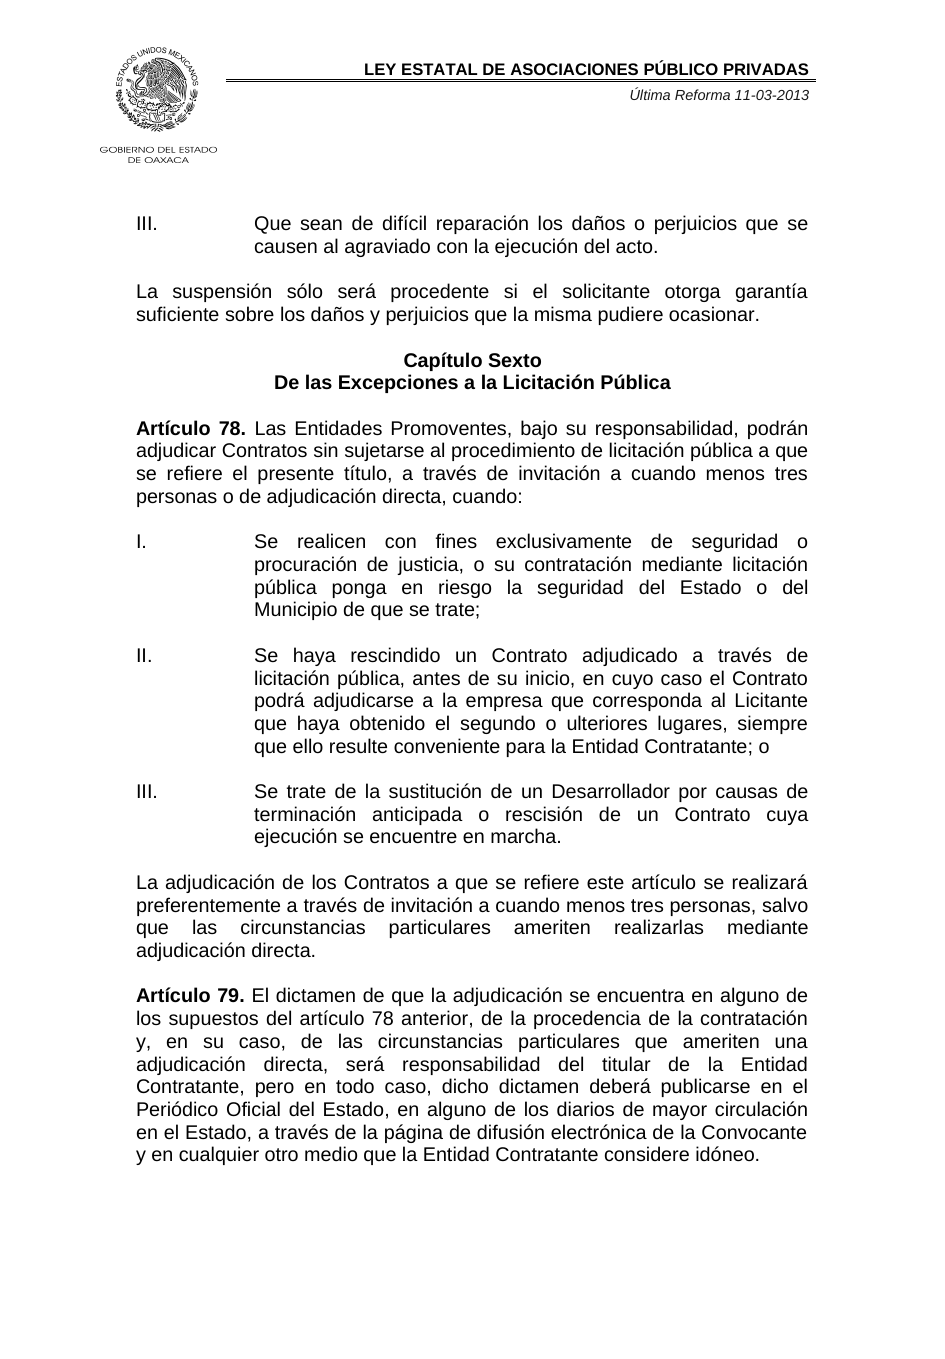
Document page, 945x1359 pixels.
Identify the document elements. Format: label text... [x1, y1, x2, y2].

text La adjudicación de los Contratos a que se refiere este artículo se realizará preferentemente a través de invitación a cuando menos tres personas, salvo que las circunstancias particulares ameriten realizarlas mediante adjudicación directa. [136, 871, 809, 962]
list Artículo 79. El dictamen de que la adjudicación se encuentra en alguno de los supuestos del artículo 78 anterior, de la procedencia de la contratación y, en su caso, de las circunstancias particulares que ameriten una adjudicación directa, será responsabilidad del titular de la Entidad Contratante, pero en todo caso, dicho dictamen deberá publicarse en el Periódico Oficial del Estado, en alguno de los diarios de mayor circulación en el Estado, a través de la página de difusión electrónica de la Convocante y en cualquier otro medio que la Entidad Contratante considere idóneo. [136, 984, 809, 1166]
picture [97, 44, 220, 166]
list Se realicen con fines exclusivamente de seguridad o procuración de justicia, o su contratación mediante licitación pública ponga en riesgo la seguridad del Estado o del Municipio de que se trate; [136, 530, 809, 621]
list Que sean de difícil reparación los daños o perjuicios que se causen al agraviado con la ejecución del acto. [136, 212, 809, 258]
text Capítulo Sexto De las Excepciones a la Licitación Pública [136, 348, 809, 394]
list Se trate de la sustitución de un Desarrollador por causas de terminación anticipada o rescisión de un Contrato cuya ejecución se encuentre en marcha. [136, 780, 809, 848]
list Se haya rescindido un Contrato adjudicado a través de licitación pública, antes de su inicio, en cuyo caso el Contrato podrá adjudicarse a la empresa que corresponda al Licitante que haya obtenido el segundo o ulteriores lugares, siempre que ello resulte conveniente para la Entidad Contratante; o [136, 644, 809, 757]
list Artículo 78. Las Entidades Promoventes, bajo su responsabilidad, podrán adjudicar Contratos sin sujetarse al procedimiento de licitación pública a que se refiere el presente título, a través de invitación a cuando menos tres personas o de adjudicación directa, cuando: [136, 417, 809, 507]
text La suspensión sólo será procedente si el solicitante otorga garantía suficiente sobre los daños y perjuicios que la misma pudiere ocasionar. [136, 280, 809, 326]
